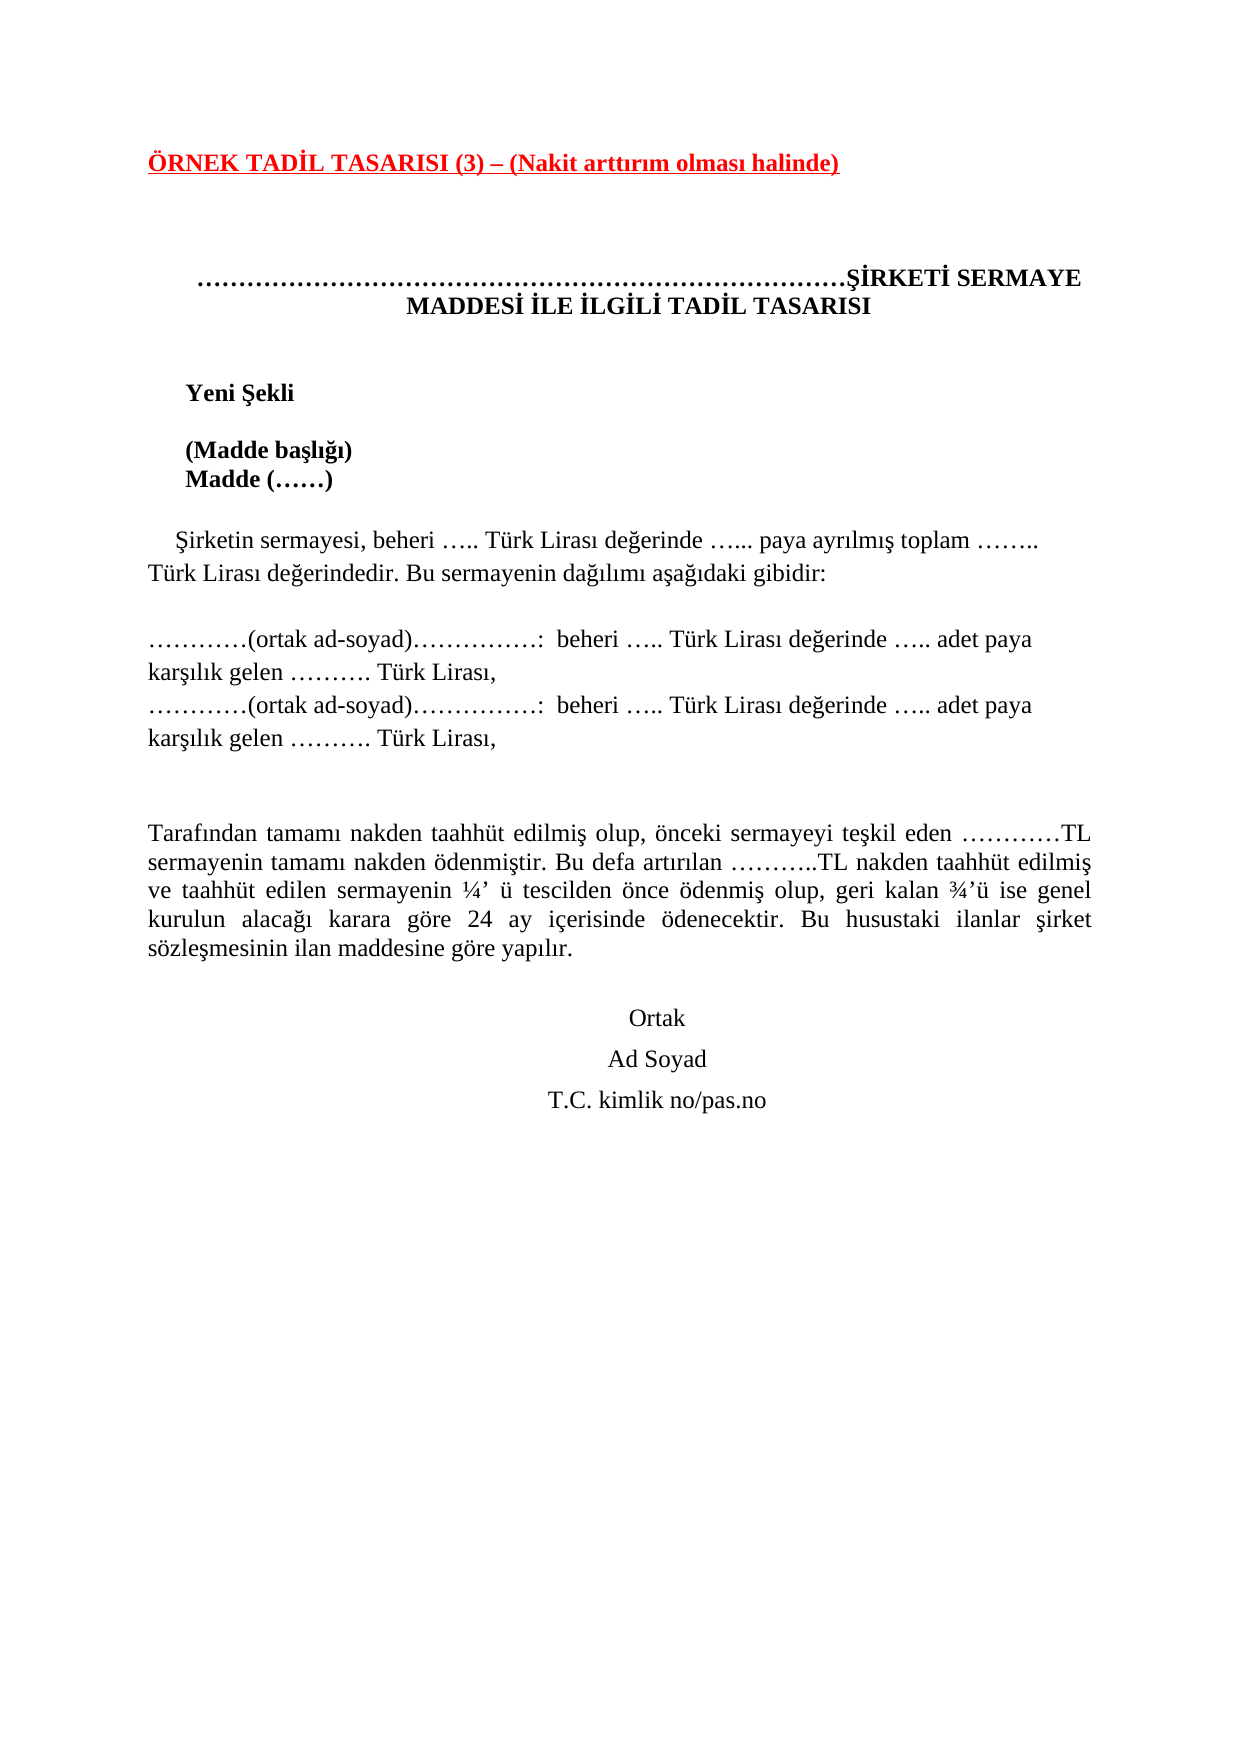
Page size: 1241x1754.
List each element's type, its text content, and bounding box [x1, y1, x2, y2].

text (Madde başlığı) [185, 435, 1093, 464]
text ……………………………………………………………………ŞİRKETİ SERMAYE MADDESİ İLE İLGİLİ TADİL TASARISI [185, 263, 1093, 320]
text Ortak [148, 1003, 1093, 1032]
text Madde (……) [185, 464, 1093, 493]
text …………(ortak ad-soyad)……………: beheri ….. Türk Lirası değerinde ….. adet paya karşılık gelen ………. Türk Lirası, [148, 690, 1093, 752]
text Ad Soyad [148, 1044, 1093, 1073]
text ÖRNEK TADİL TASARISI (3) – (Nakit arttırım olması halinde) [148, 148, 1093, 176]
text …………(ortak ad-soyad)……………: beheri ….. Türk Lirası değerinde ….. adet paya karşılık gelen ………. Türk Lirası, [148, 624, 1093, 686]
text Şirketin sermayesi, beheri ….. Türk Lirası değerinde …... paya ayrılmış toplam …….. Türk Lirası değerindedir. Bu sermayenin dağılımı aşağıdaki gibidir: [148, 525, 1093, 587]
text T.C. kimlik no/pas.no [148, 1086, 1093, 1114]
text Yeni Şekli [185, 378, 1093, 406]
text Tarafından tamamı nakden taahhüt edilmiş olup, önceki sermayeyi teşkil eden …………TL sermayenin tamamı nakden ödenmiştir. Bu defa artırılan ………..TL nakden taahhüt edilmiş ve taahhüt edilen sermayenin ¼’ ü tescilden önce ödenmiş olup, geri kalan ¾’ü ise genel kurulun alacağı karara göre 24 ay içerisinde ödenecektir. Bu husustaki ilanlar şirket sözleşmesinin ilan maddesine göre yapılır. [148, 818, 1093, 962]
